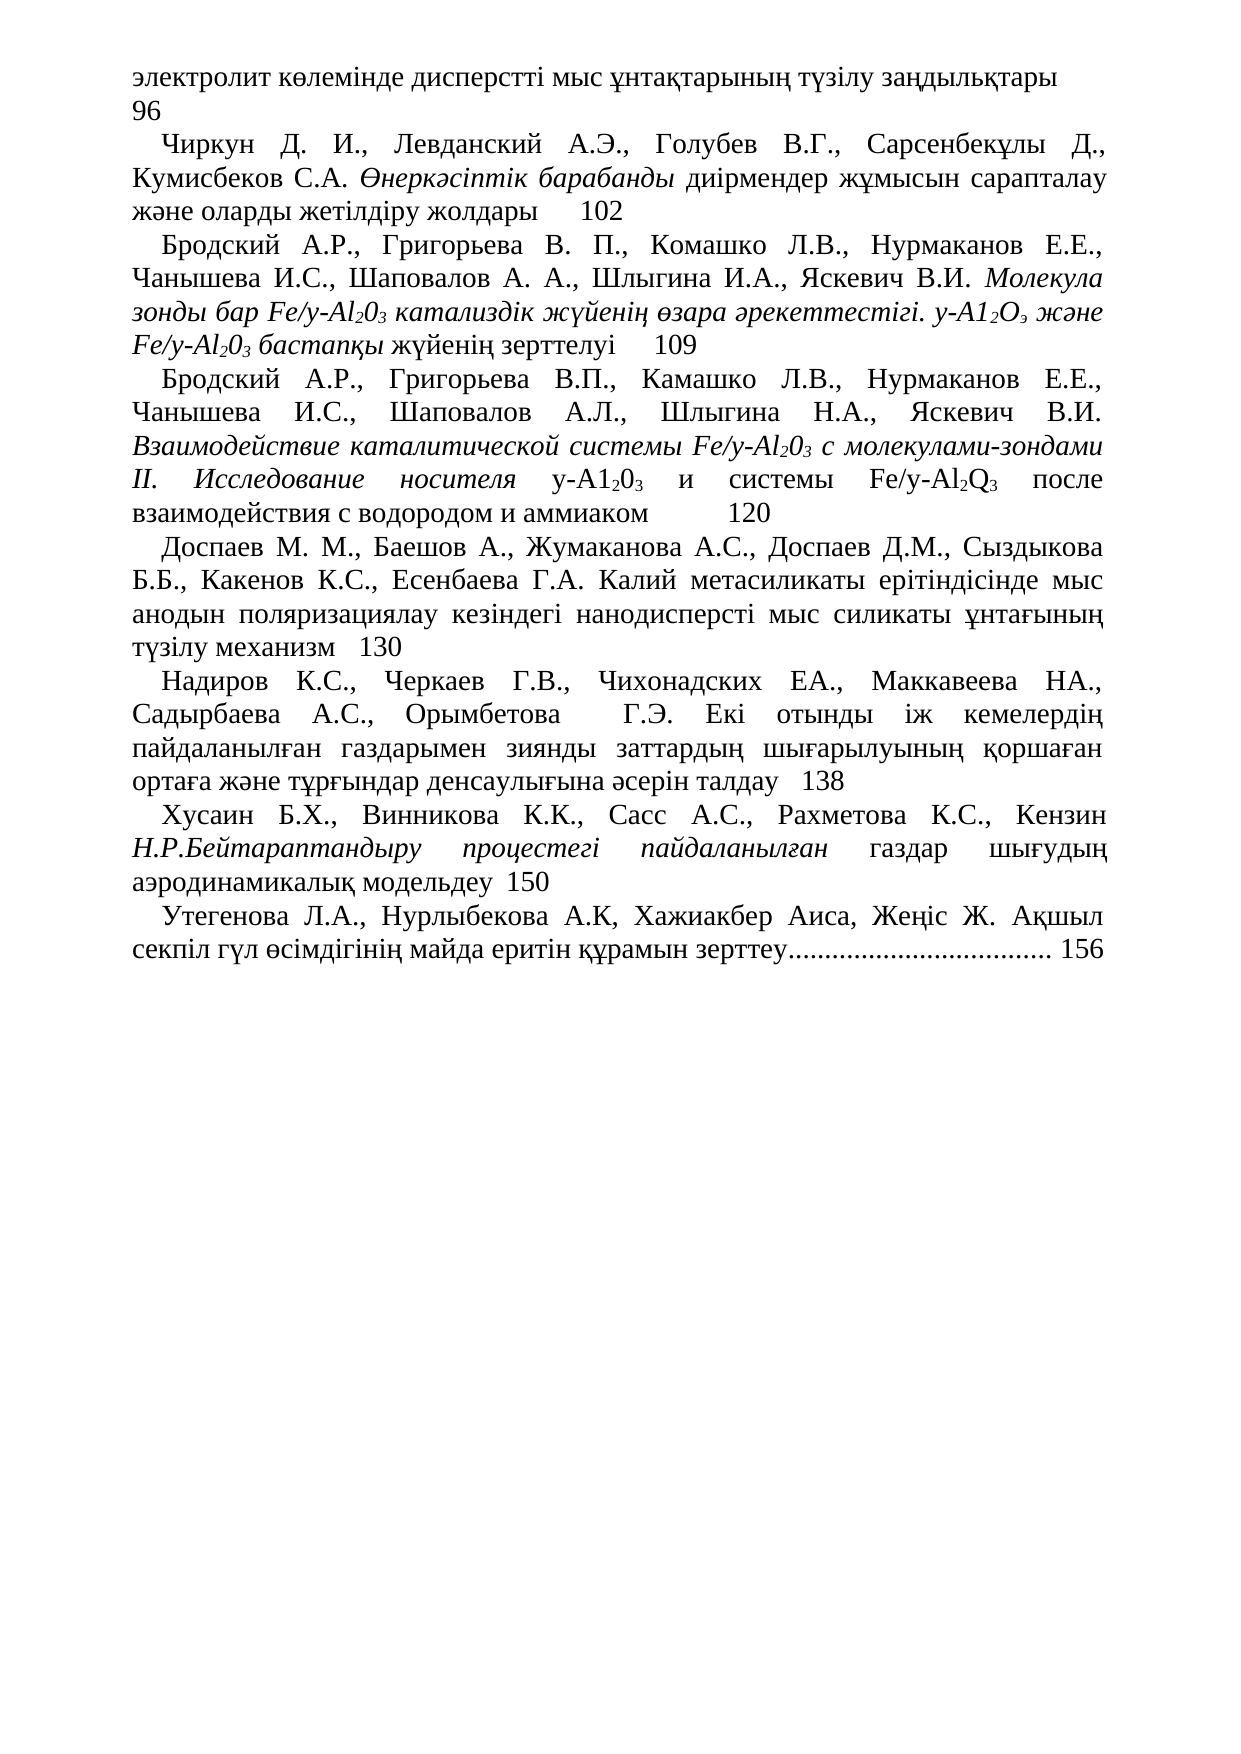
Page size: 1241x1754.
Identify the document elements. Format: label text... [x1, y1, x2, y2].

text Бродский А.Р., Григорьева В.П., Камашко Л.В., Нурмаканов Е.Е., Чанышева И.С., Шаповалов А.Л., Шлыгина Н.А., Яскевич В.И. Взаимодействие каталитической системы Fe/y-Al203 с молекулами-зондами II. Исследование носителя у-А1203 и системы Fe/y-Al2Q3 после взаимодействия с водородом и аммиаком 120 [132, 361, 1103, 529]
text Надиров К.С., Черкаев Г.В., Чихонадских ЕА., Маккавеева НА., Садырбаева А.С., Орымбетова Г.Э. Екі отынды іж кемелердің пайдаланылған газдарымен зиянды заттардың шығарылуының қоршаған ортаға және тұрғындар денсаулығына әсерін талдау 138 [132, 663, 1103, 797]
text Чиркун Д. И., Левданский А.Э., Голубев В.Г., Сарсенбекұлы Д., Кумисбеков С.А. Өнеркәсіптік барабанды диірмендер жұмысын сарапталау және оларды жетілдіру жолдары 102 [132, 126, 1107, 227]
text Доспаев М. М., Баешов А., Жумаканова А.С., Доспаев Д.М., Сыздыкова Б.Б., Какенов К.С., Есенбаева Г.А. Калий метасиликаты ерітіндісінде мыс анодын поляризациялау кезіндегі нанодисперсті мыс силикаты ұнтағының түзілу механизм 130 [132, 529, 1103, 663]
text Хусаин Б.Х., Винникова К.К., Сасс А.С., Рахметова К.С., Кензин Н.Р.Бейтараптандыру процестегі пайдаланылған газдар шығудың аэродинамикалық модельдеу 150 [132, 797, 1107, 898]
text Бродский А.Р., Григорьева В. П., Комашко Л.В., Нурмаканов Е.Е., Чанышева И.С., Шаповалов А. А., Шлыгина И.А., Яскевич B.И. Молекула зонды бар Fe/y-Al203 катализдік жүйенің өзара әрекеттестігі. у-А12Оэ және Fe/y-Al203 бастапқы жүйенің зерттелуі 109 [132, 227, 1103, 361]
text Утегенова Л.А., Нурлыбекова А.К, Хажиакбер Аиса, Жеңіс Ж. Ақшыл секпіл гүл өсімдігінің майда еритін құрамын зерттеу 156 [132, 898, 1103, 965]
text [132, 59, 1107, 126]
